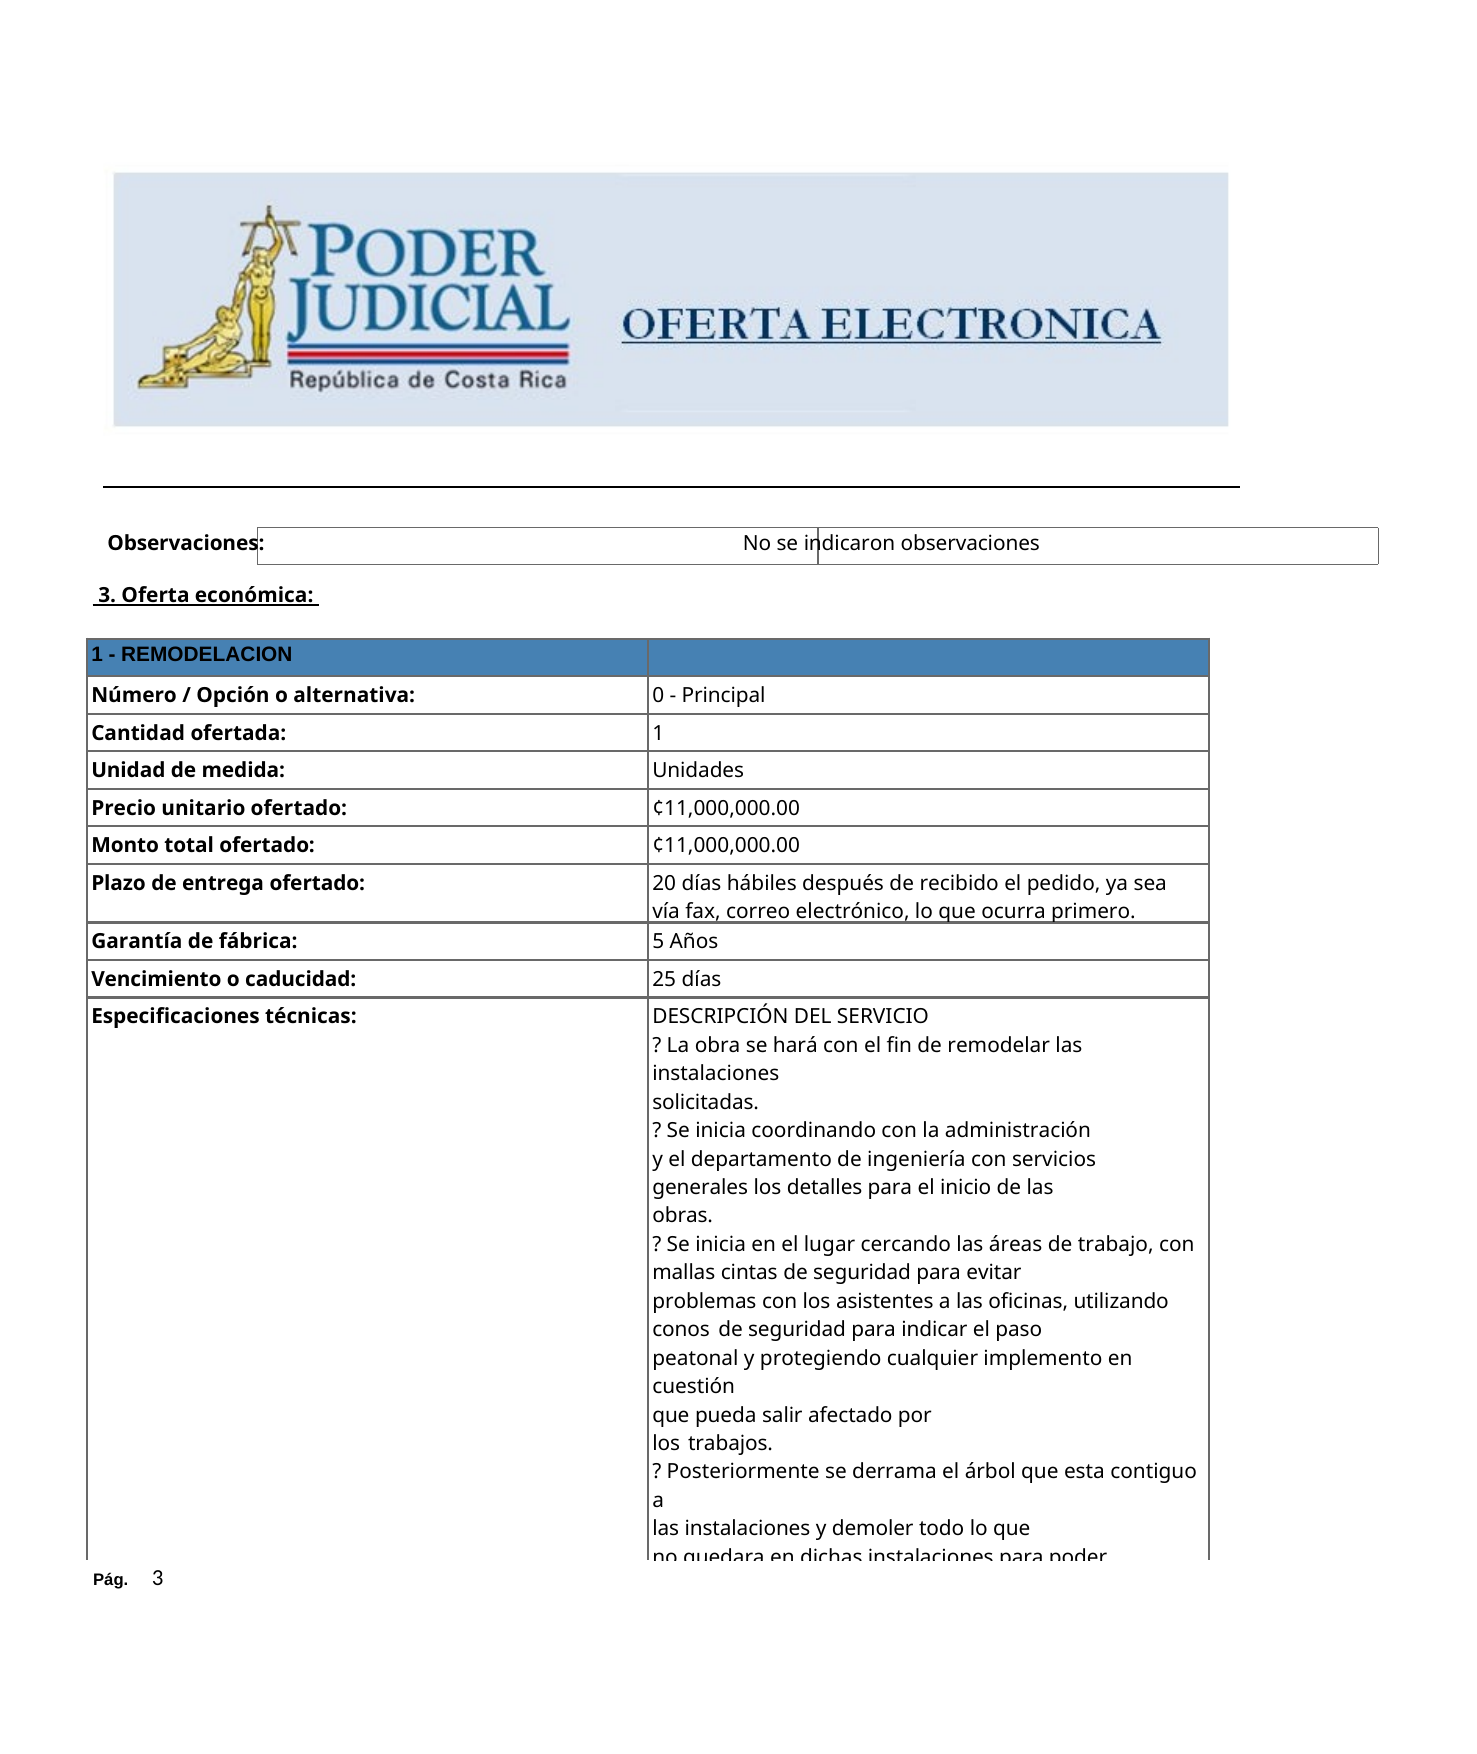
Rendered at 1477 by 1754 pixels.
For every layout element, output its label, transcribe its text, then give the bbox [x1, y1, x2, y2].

table_cell Vencimiento o caducidad: [88, 961, 647, 996]
text 3. Oferta económica: [93, 580, 1266, 608]
table_header 1 - REMODELACION [88, 640, 647, 675]
table_cell 0 - Principal [649, 677, 1208, 713]
picture [103, 162, 1241, 436]
table_cell Especificaciones técnicas: [88, 999, 647, 1560]
table_cell Garantía de fábrica: [88, 924, 647, 959]
table_cell DESCRIPCIÓN DEL SERVICIO ? La obra se hará con el fin de remodelar las instalaciones solicitadas. ? Se inicia coordinando con la administración y el departamento de ingeniería con servicios generales los detalles para el inicio de las obras. ? Se inicia en el lugar cercando las áreas de trabajo, con mallas cintas de seguridad para evitar problemas con los asistentes a las oficinas, utilizando conos de seguridad para indicar el paso peatonal y protegiendo cualquier implemento en cuestión que pueda salir afectado por los trabajos. ? Posteriormente se derrama el árbol que esta contiguo a las instalaciones y demoler todo lo que no quedara en dichas instalaciones para poder obtener las instalaciones en optimas, para su proceso constructivo. ? Todas las cubiertas se trabajarán conforme lo indica el plano, así mismo los morteros a utilizar de marca Intaco, instaladas por personal capacitado por los mismos fabricantes, las áreas [649, 999, 1208, 1560]
table_header [649, 640, 1208, 675]
table_cell 5 Años [649, 924, 1208, 959]
table_cell Monto total ofertado: [88, 827, 647, 863]
table_cell Plazo de entrega ofertado: [88, 865, 647, 921]
table_cell Número / Opción o alternativa: [88, 677, 647, 713]
table_cell 20 días hábiles después de recibido el pedido, ya sea vía fax, correo electrónico, lo que ocurra primero. [649, 865, 1208, 921]
table_cell Unidades [649, 752, 1208, 788]
table_cell 1 [649, 715, 1208, 750]
table_cell Cantidad ofertada: [88, 715, 647, 750]
table_cell ¢11,000,000.00 [649, 790, 1208, 825]
table_cell ¢11,000,000.00 [649, 827, 1208, 863]
table_cell Precio unitario ofertado: [88, 790, 647, 825]
table_cell 25 días [649, 961, 1208, 996]
table_cell Unidad de medida: [88, 752, 647, 788]
